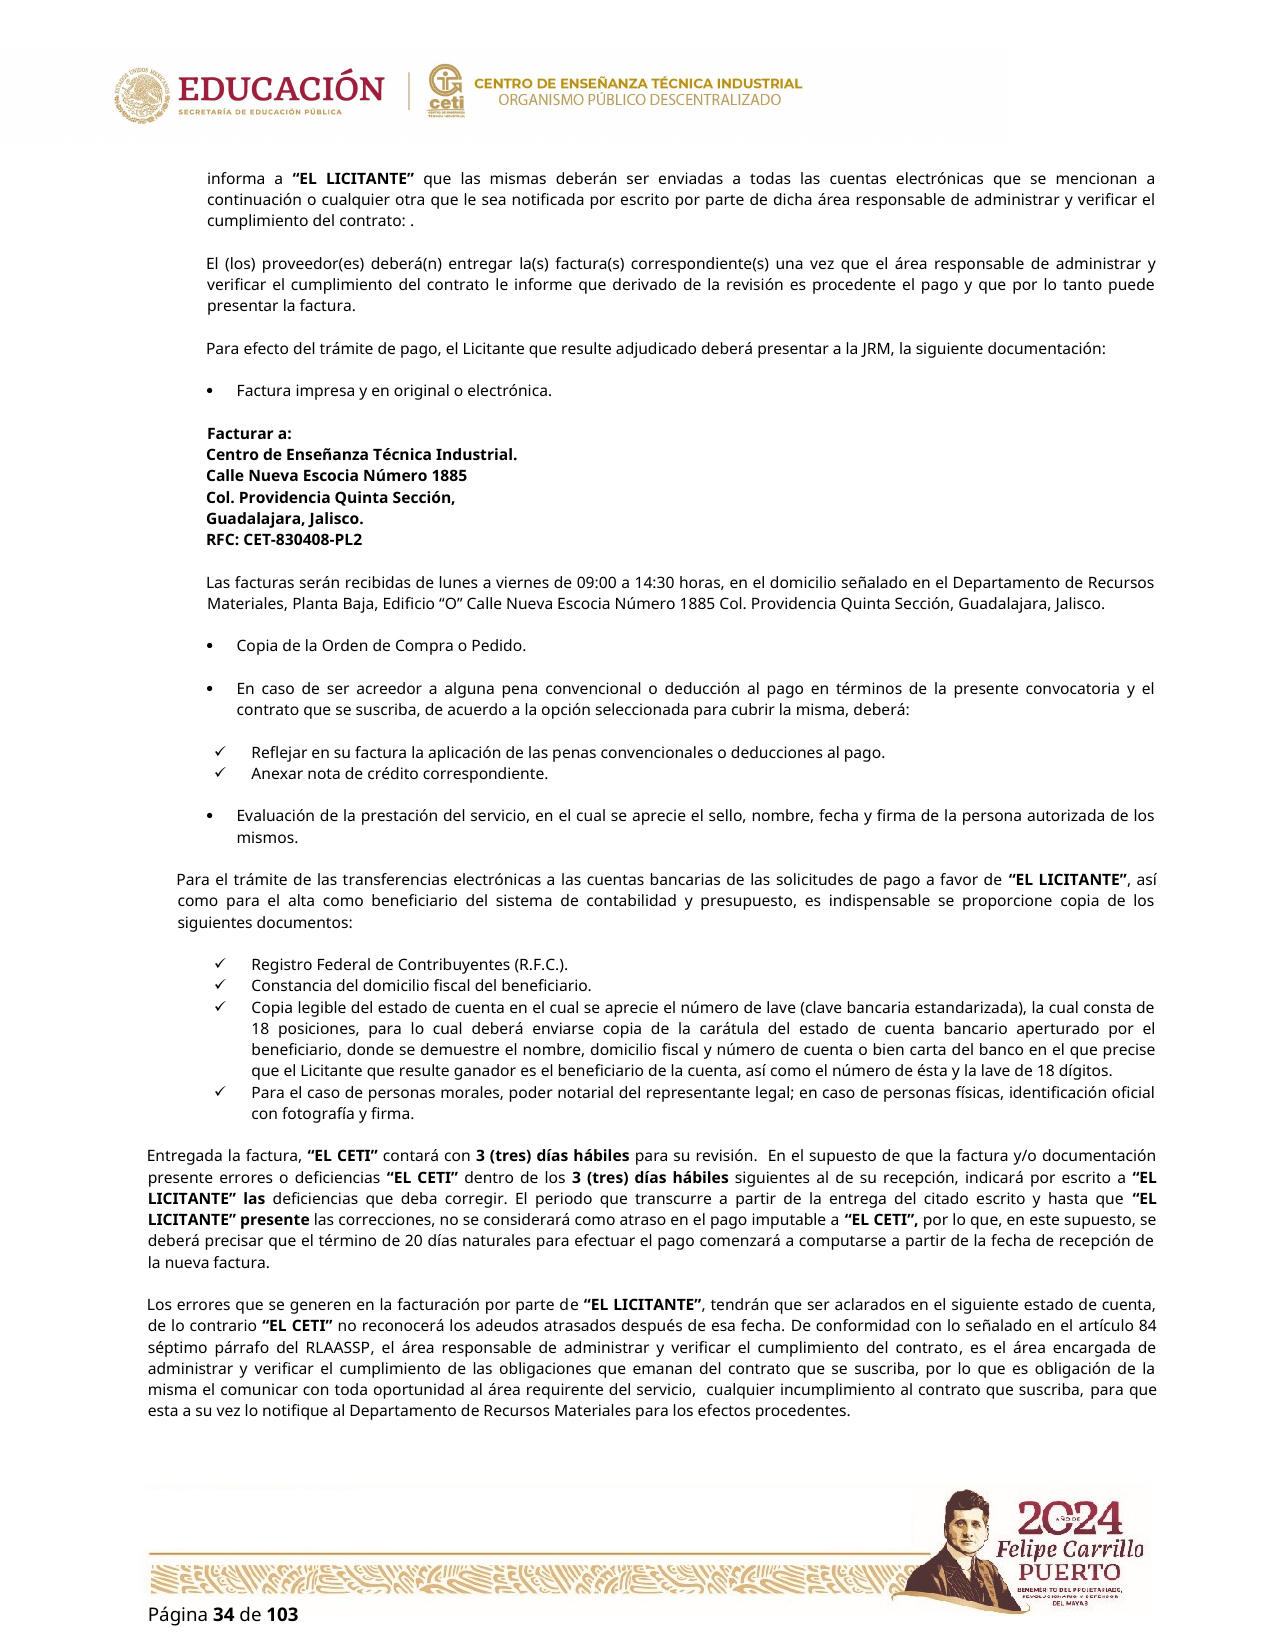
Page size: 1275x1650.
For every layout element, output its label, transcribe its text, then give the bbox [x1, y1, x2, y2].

text El (los) proveedor(es) deberá(n) entregar la(s) factura(s) correspondiente(s) una vez que el área responsable de administrar y verificar el cumplimiento del contrato le informe que derivado de la revisión es procedente el pago y que por lo tanto puede presentar la factura. [206, 253, 1157, 316]
text RFC: CET-830408-PL2 [206, 529, 1157, 550]
text Calle Nueva Escocia Número 1885 [206, 465, 1157, 486]
list Para el caso de personas morales, poder notarial del representante legal; en caso de personas físicas, identificación oficial con fotografía y firma. [214, 1081, 1157, 1124]
picture [0, 46, 1010, 141]
list Factura impresa y en original o electrónica. [207, 380, 1157, 401]
list Reflejar en su factura la aplicación de las penas convencionales o deducciones al pago. [214, 741, 1157, 763]
text Centro de Enseñanza Técnica Industrial. [206, 444, 1157, 465]
text Para el trámite de las transferencias electrónicas a las cuentas bancarias de las solicitudes de pago a favor de “EL LICITANTE”, así como para el alta como beneficiario del sistema de contabilidad y presupuesto, es indispensable se proporcione copia de los siguientes documentos: [176, 869, 1157, 933]
text Guadalajara, Jalisco. [206, 508, 1157, 529]
text Col. Providencia Quinta Sección, [206, 486, 1157, 508]
text Para efecto del trámite de pago, el Licitante que resulte adjudicado deberá presentar a la JRM, la siguiente documentación: [206, 338, 1157, 359]
text Entregada la factura, “EL CETI” contará con 3 (tres) días hábiles para su revisión. En el supuesto de que la factura y/o documentación presente errores o deficiencias “EL CETI” dentro de los 3 (tres) días hábiles siguientes al de su recepción, indicará por escrito a “EL LICITANTE” las deficiencias que deba corregir. El periodo que transcurre a partir de la entrega del citado escrito y hasta que “EL LICITANTE” presente las correcciones, no se considerará como atraso en el pago imputable a “EL CETI”, por lo que, en este supuesto, se deberá precisar que el término de 20 días naturales para efectuar el pago comenzará a computarse a partir de la fecha de recepción de la nueva factura. [147, 1145, 1157, 1273]
list Copia legible del estado de cuenta en el cual se aprecie el número de lave (clave bancaria estandarizada), la cual consta de 18 posiciones, para lo cual deberá enviarse copia de la carátula del estado de cuenta bancario aperturado por el beneficiario, donde se demuestre el nombre, domicilio fiscal y número de cuenta o bien carta del banco en el que precise que el Licitante que resulte ganador es el beneficiario de la cuenta, así como el número de ésta y la lave de 18 dígitos. [214, 996, 1157, 1081]
text Facturar a: [207, 423, 1157, 444]
list Copia de la Orden de Compra o Pedido. [207, 635, 1157, 656]
list Registro Federal de Contribuyentes (R.F.C.). [214, 954, 1157, 975]
list Evaluación de la prestación del servicio, en el cual se aprecie el sello, nombre, fecha y firma de la persona autorizada de los mismos. [207, 805, 1157, 848]
list Anexar nota de crédito correspondiente. [214, 763, 1157, 784]
text Los errores que se generen en la facturación por parte de “EL LICITANTE”, tendrán que ser aclarados en el siguiente estado de cuenta, de lo contrario “EL CETI” no reconocerá los adeudos atrasados después de esa fecha. De conformidad con lo señalado en el artículo 84 séptimo párrafo del RLAASSP, el área responsable de administrar y verificar el cumplimiento del contrato, es el área encargada de administrar y verificar el cumplimiento de las obligaciones que emanan del contrato que se suscriba, por lo que es obligación de la misma el comunicar con toda oportunidad al área requirente del servicio, cualquier incumplimiento al contrato que suscriba, para que esta a su vez lo notifique al Departamento de Recursos Materiales para los efectos procedentes. [147, 1294, 1157, 1421]
picture [141, 1483, 1151, 1616]
list En caso de ser acreedor a alguna pena convencional o deducción al pago en términos de la presente convocatoria y el contrato que se suscriba, de acuerdo a la opción seleccionada para cubrir la misma, deberá: [207, 678, 1157, 720]
list Constancia del domicilio fiscal del beneficiario. [214, 975, 1157, 996]
text Las facturas serán recibidas de lunes a viernes de 09:00 a 14:30 horas, en el domicilio señalado en el Departamento de Recursos Materiales, Planta Baja, Edificio “O” Calle Nueva Escocia Número 1885 Col. Providencia Quinta Sección, Guadalajara, Jalisco. [206, 571, 1157, 614]
